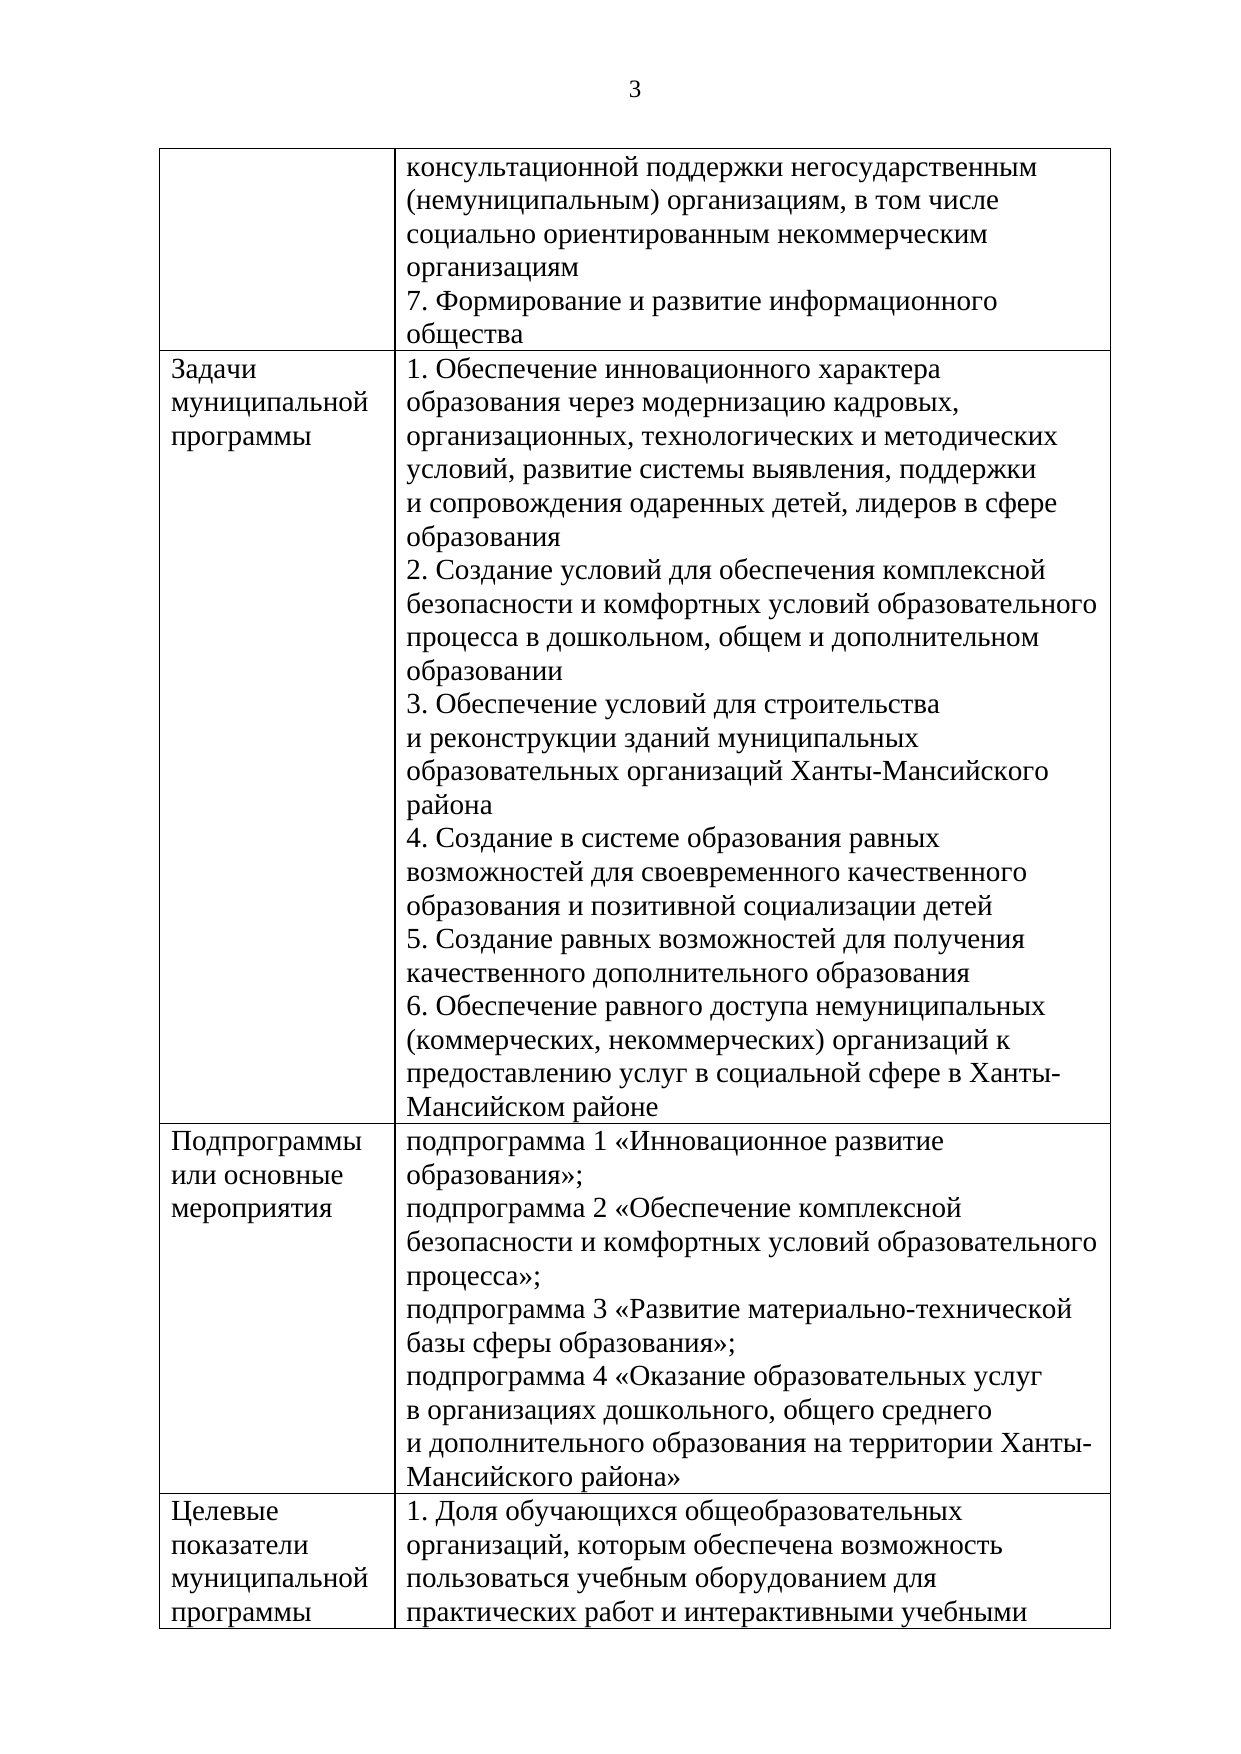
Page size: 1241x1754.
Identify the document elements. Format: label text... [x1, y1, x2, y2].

table_cell подпрограмма 1 «Инновационное развитие образования»; подпрограмма 2 «Обеспечение комплексной безопасности и комфортных условий образовательного процесса»; подпрограмма 3 «Развитие материально-технической базы сферы образования»; подпрограмма 4 «Оказание образовательных услуг в организациях дошкольного, общего среднего и дополнительного образования на территории Ханты-Мансийского района» [396, 1124, 1110, 1492]
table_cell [396, 1494, 1110, 1628]
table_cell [396, 149, 1110, 350]
table_cell Задачи муниципальной программы [160, 351, 394, 1122]
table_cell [160, 1494, 394, 1628]
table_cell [160, 149, 394, 350]
table_cell 1. Обеспечение инновационного характера образования через модернизацию кадровых, организационных, технологических и методических условий, развитие системы выявления, поддержки и сопровождения одаренных детей, лидеров в сфере образования 2. Создание условий для обеспечения комплексной безопасности и комфортных условий образовательного процесса в дошкольном, общем и дополнительном образовании 3. Обеспечение условий для строительства и реконструкции зданий муниципальных образовательных организаций Ханты-Мансийского района 4. Создание в системе образования равных возможностей для своевременного качественного образования и позитивной социализации детей 5. Создание равных возможностей для получения качественного дополнительного образования 6. Обеспечение равного доступа немуниципальных (коммерческих, некоммерческих) организаций к предоставлению услуг в социальной сфере в Ханты-Мансийском районе [396, 351, 1110, 1122]
table_cell Подпрограммы или основные мероприятия [160, 1124, 394, 1492]
